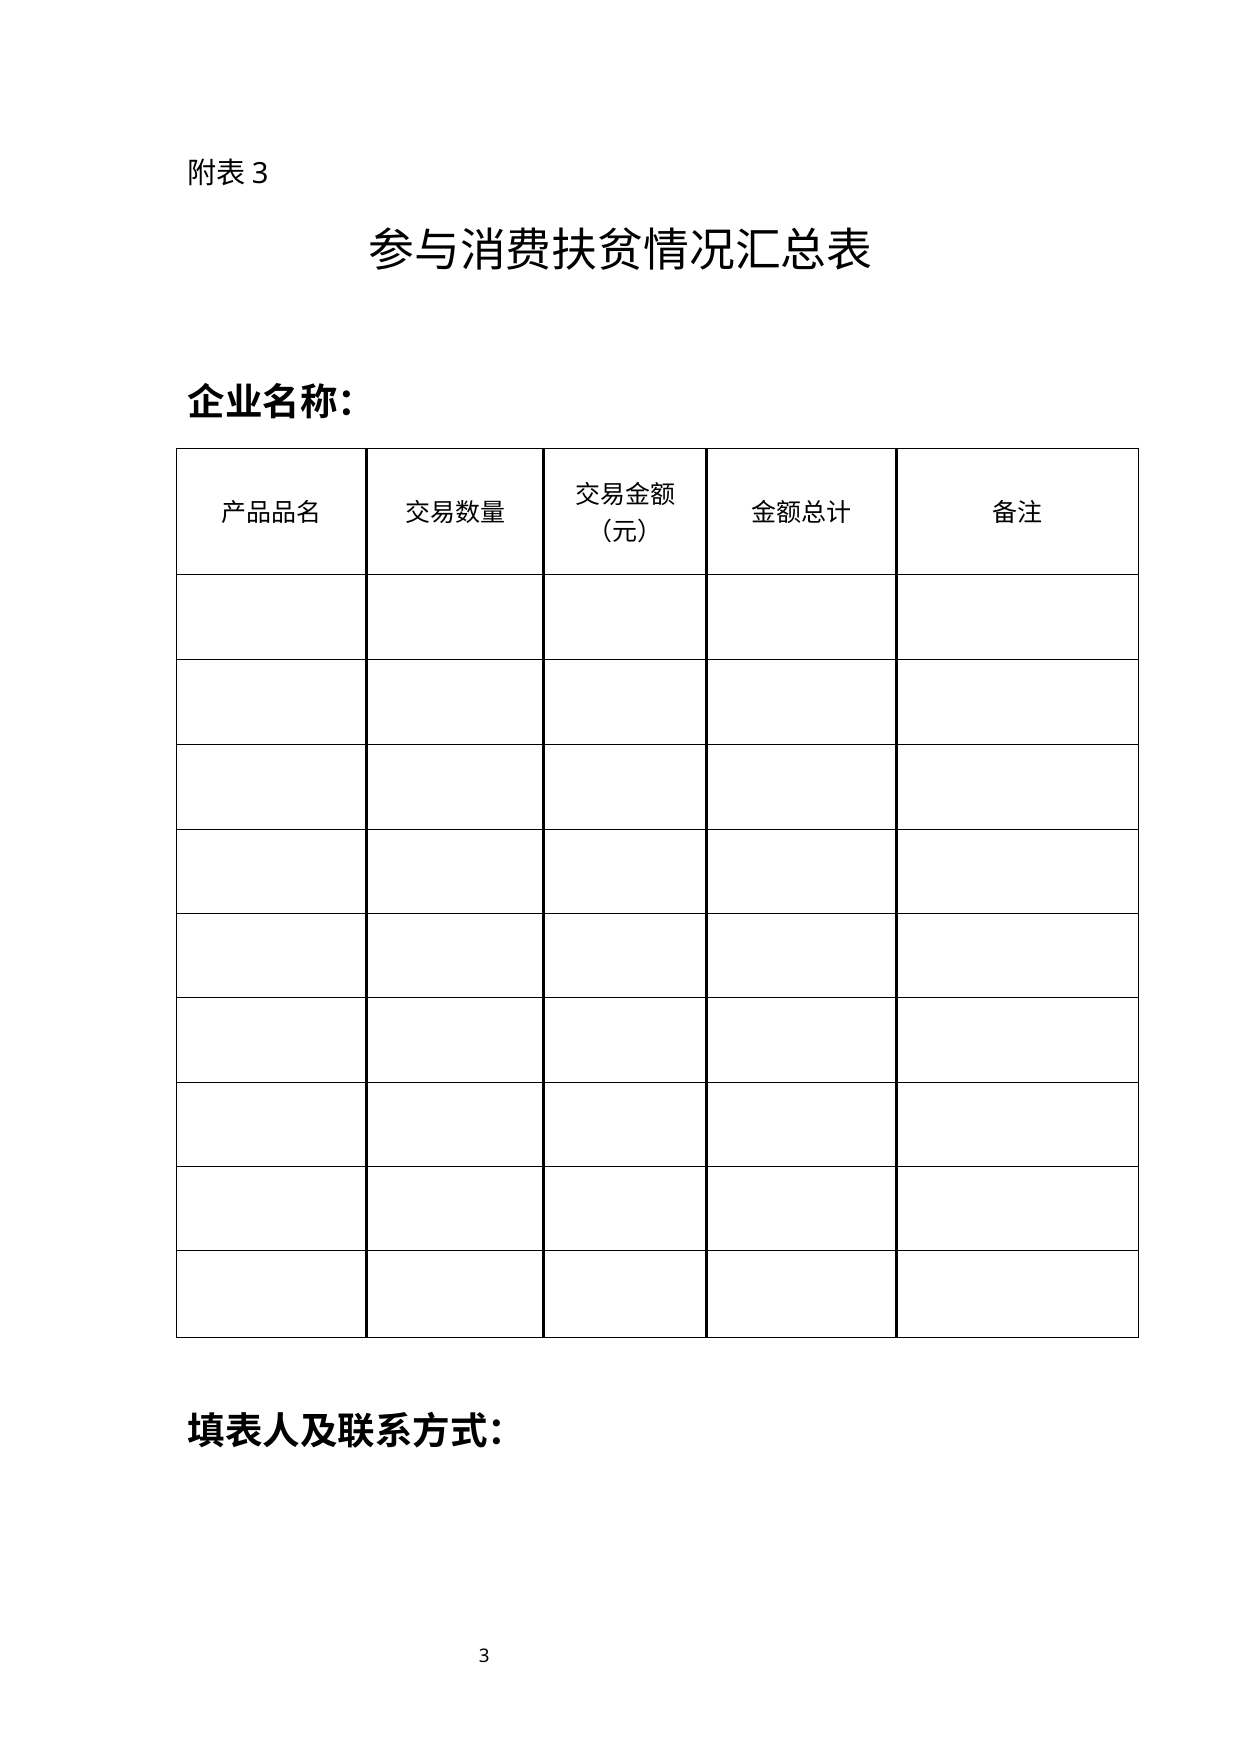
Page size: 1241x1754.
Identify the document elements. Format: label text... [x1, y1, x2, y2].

table_cell [368, 914, 542, 997]
table_cell [545, 1167, 705, 1250]
table_cell [368, 745, 542, 828]
table_cell [898, 660, 1138, 744]
table_cell [368, 1251, 542, 1337]
table_cell [898, 1167, 1138, 1250]
table_cell [898, 1083, 1138, 1166]
table_cell [545, 1083, 705, 1166]
table_cell [368, 1167, 542, 1250]
table_cell [368, 1083, 542, 1166]
table_cell [898, 1251, 1138, 1337]
table_cell [545, 830, 705, 913]
table_cell [708, 830, 895, 913]
table_header 交易数量 [368, 449, 542, 574]
table_cell [708, 998, 895, 1082]
table_cell [898, 998, 1138, 1082]
table_header 金额总计 [708, 449, 895, 574]
table_header 交易金额（元） [545, 449, 705, 574]
table_header 备注 [898, 449, 1138, 574]
table_cell [545, 575, 705, 659]
table_cell [708, 1167, 895, 1250]
table_cell [177, 660, 365, 744]
table_cell [368, 660, 542, 744]
table_cell [545, 1251, 705, 1337]
table_cell [177, 914, 365, 997]
text 附表3 [187, 150, 1053, 192]
table_cell [545, 914, 705, 997]
table_cell [708, 1251, 895, 1337]
table_cell [368, 830, 542, 913]
table_cell [177, 998, 365, 1082]
table_cell [898, 575, 1138, 659]
table_cell [708, 660, 895, 744]
table_cell [545, 745, 705, 828]
table_cell [545, 660, 705, 744]
table_cell [708, 745, 895, 828]
table_cell [898, 745, 1138, 828]
table_cell [708, 1083, 895, 1166]
table_cell [177, 1251, 365, 1337]
table_cell [368, 998, 542, 1082]
table_cell [708, 575, 895, 659]
table_header 产品品名 [177, 449, 365, 574]
table_cell [177, 830, 365, 913]
table_cell [177, 575, 365, 659]
table_cell [545, 998, 705, 1082]
text 填表人及联系方式： [187, 1401, 1053, 1455]
table_cell [368, 575, 542, 659]
table_cell [177, 1167, 365, 1250]
text 参与消费扶贫情况汇总表 [187, 213, 1053, 279]
table_cell [898, 914, 1138, 997]
table_cell [898, 830, 1138, 913]
table_cell [708, 914, 895, 997]
table_cell [177, 745, 365, 828]
text 企业名称： [187, 372, 1053, 427]
table_cell [177, 1083, 365, 1166]
